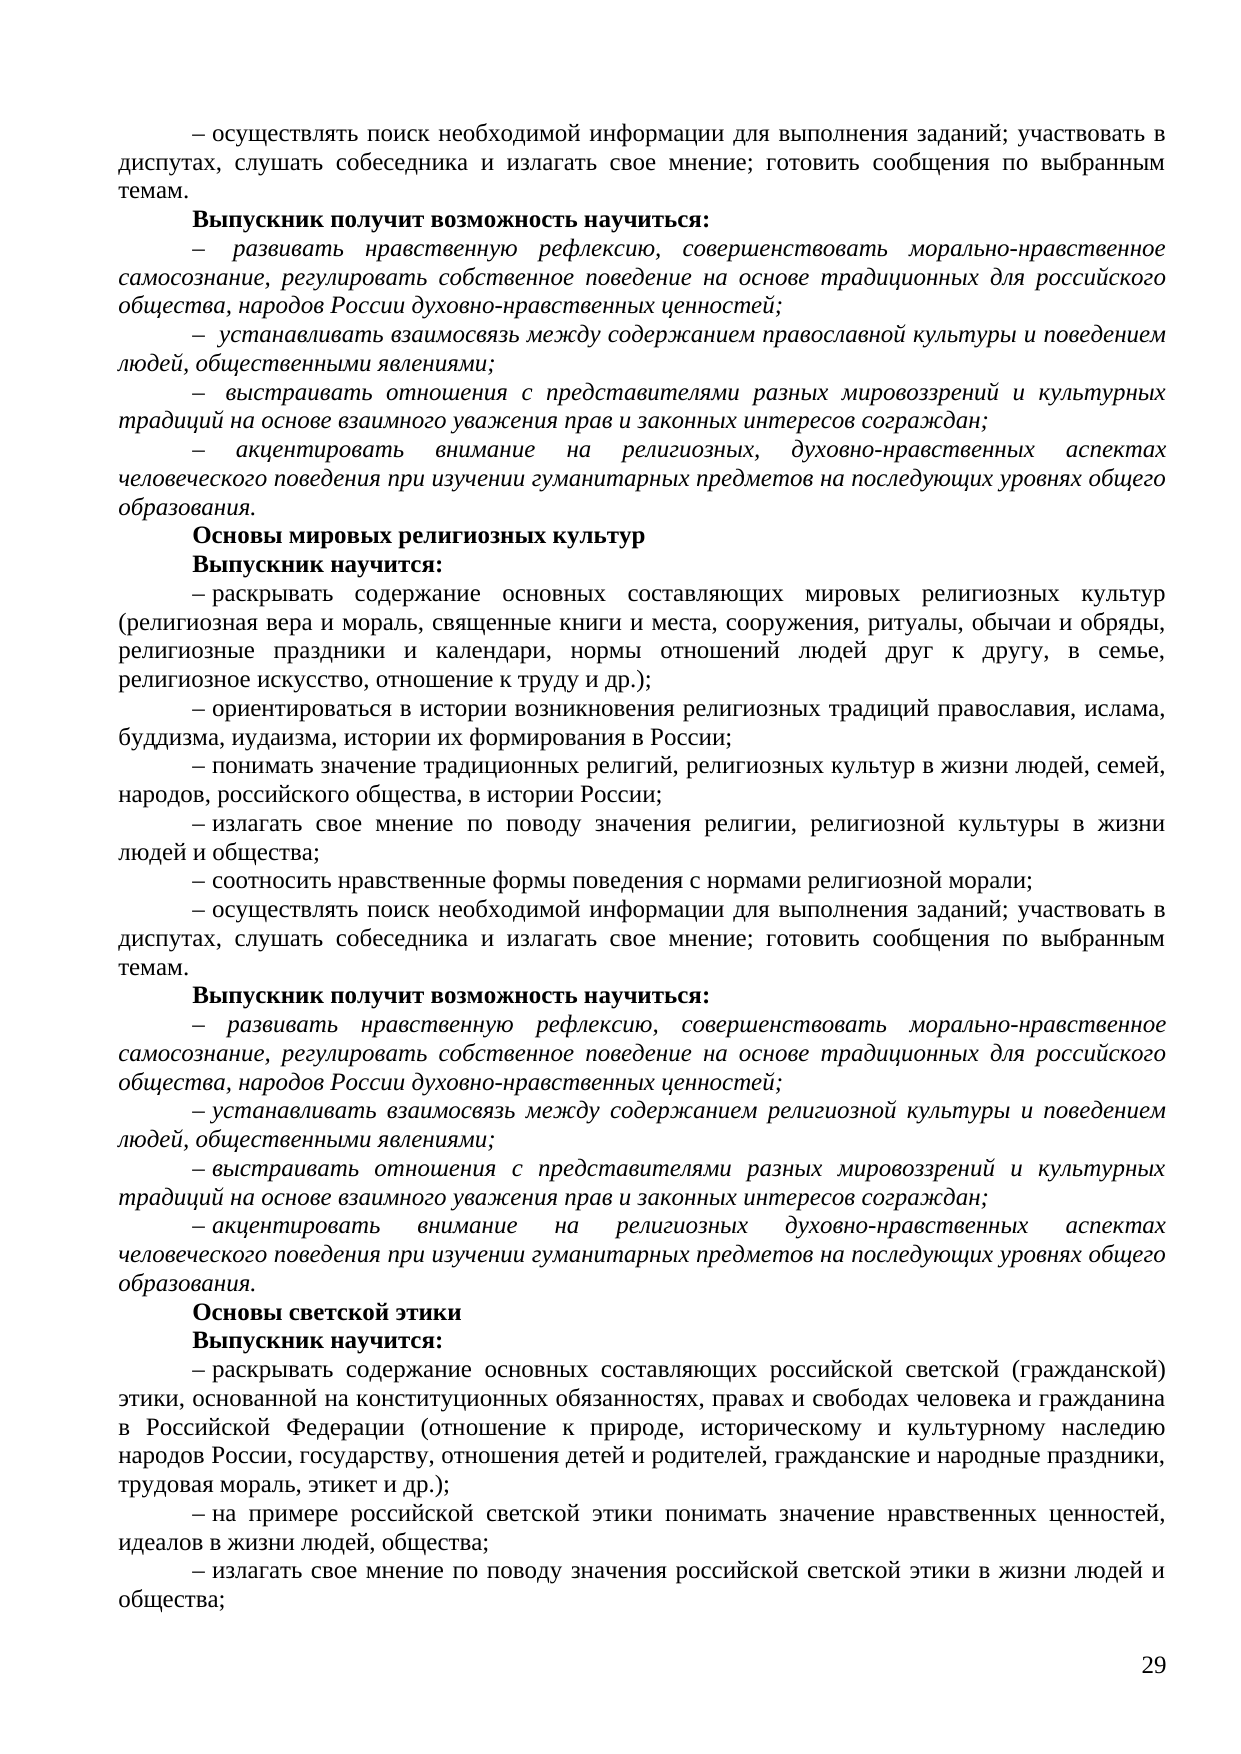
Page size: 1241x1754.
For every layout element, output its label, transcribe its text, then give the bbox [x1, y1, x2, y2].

text – акцентировать внимание на религиозных, духовно-нравственных аспектах человеческого поведения при изучении гуманитарных предметов на последующих уровнях общего образования. [118, 434, 1167, 521]
text – излагать свое мнение по поводу значения религии, религиозной культуры в жизни людей и общества; [118, 808, 1167, 866]
text – соотносить нравственные формы поведения с нормами религиозной морали; [118, 866, 1167, 894]
text Выпускник получит возможность научиться: [118, 981, 1167, 1009]
text – устанавливать взаимосвязь между содержанием религиозной культуры и поведением людей, общественными явлениями; [118, 1096, 1167, 1153]
text – выстраивать отношения с представителями разных мировоззрений и культурных традиций на основе взаимного уважения прав и законных интересов сограждан; [118, 377, 1167, 434]
text – ориентироваться в истории возникновения религиозных традиций православия, ислама, буддизма, иудаизма, истории их формирования в России; [118, 693, 1167, 751]
text – развивать нравственную рефлексию, совершенствовать морально-нравственное самосознание, регулировать собственное поведение на основе традиционных для российского общества, народов России духовно-нравственных ценностей; [118, 233, 1167, 319]
text – осуществлять поиск необходимой информации для выполнения заданий; участвовать в диспутах, слушать собеседника и излагать свое мнение; готовить сообщения по выбранным темам. [118, 894, 1167, 981]
text Основы мировых религиозных культур [118, 521, 1167, 549]
text Основы светской этики [118, 1297, 1167, 1326]
text – выстраивать отношения с представителями разных мировоззрений и культурных традиций на основе взаимного уважения прав и законных интересов сограждан; [118, 1153, 1167, 1211]
text – устанавливать взаимосвязь между содержанием православной культуры и поведением людей, общественными явлениями; [118, 319, 1167, 377]
text – раскрывать содержание основных составляющих российской светской (гражданской) этики, основанной на конституционных обязанностях, правах и свободах человека и гражданина в Российской Федерации (отношение к природе, историческому и культурному наследию народов России, государству, отношения детей и родителей, гражданские и народные праздники, трудовая мораль, этикет и др.); [118, 1354, 1167, 1498]
text – осуществлять поиск необходимой информации для выполнения заданий; участвовать в диспутах, слушать собеседника и излагать свое мнение; готовить сообщения по выбранным темам. [118, 118, 1167, 204]
text – излагать свое мнение по поводу значения российской светской этики в жизни людей и общества; [118, 1556, 1167, 1613]
text Выпускник научится: [118, 1326, 1167, 1354]
text – развивать нравственную рефлексию, совершенствовать морально-нравственное самосознание, регулировать собственное поведение на основе традиционных для российского общества, народов России духовно-нравственных ценностей; [118, 1009, 1167, 1096]
text Выпускник научится: [118, 549, 1167, 578]
text – понимать значение традиционных религий, религиозных культур в жизни людей, семей, народов, российского общества, в истории России; [118, 751, 1167, 808]
text – на примере российской светской этики понимать значение нравственных ценностей, идеалов в жизни людей, общества; [118, 1498, 1167, 1556]
text – акцентировать внимание на религиозных духовно-нравственных аспектах человеческого поведения при изучении гуманитарных предметов на последующих уровнях общего образования. [118, 1211, 1167, 1297]
text Выпускник получит возможность научиться: [118, 204, 1167, 233]
text – раскрывать содержание основных составляющих мировых религиозных культур (религиозная вера и мораль, священные книги и места, сооружения, ритуалы, обычаи и обряды, религиозные праздники и календари, нормы отношений людей друг к другу, в семье, религиозное искусство, отношение к труду и др.); [118, 578, 1167, 693]
